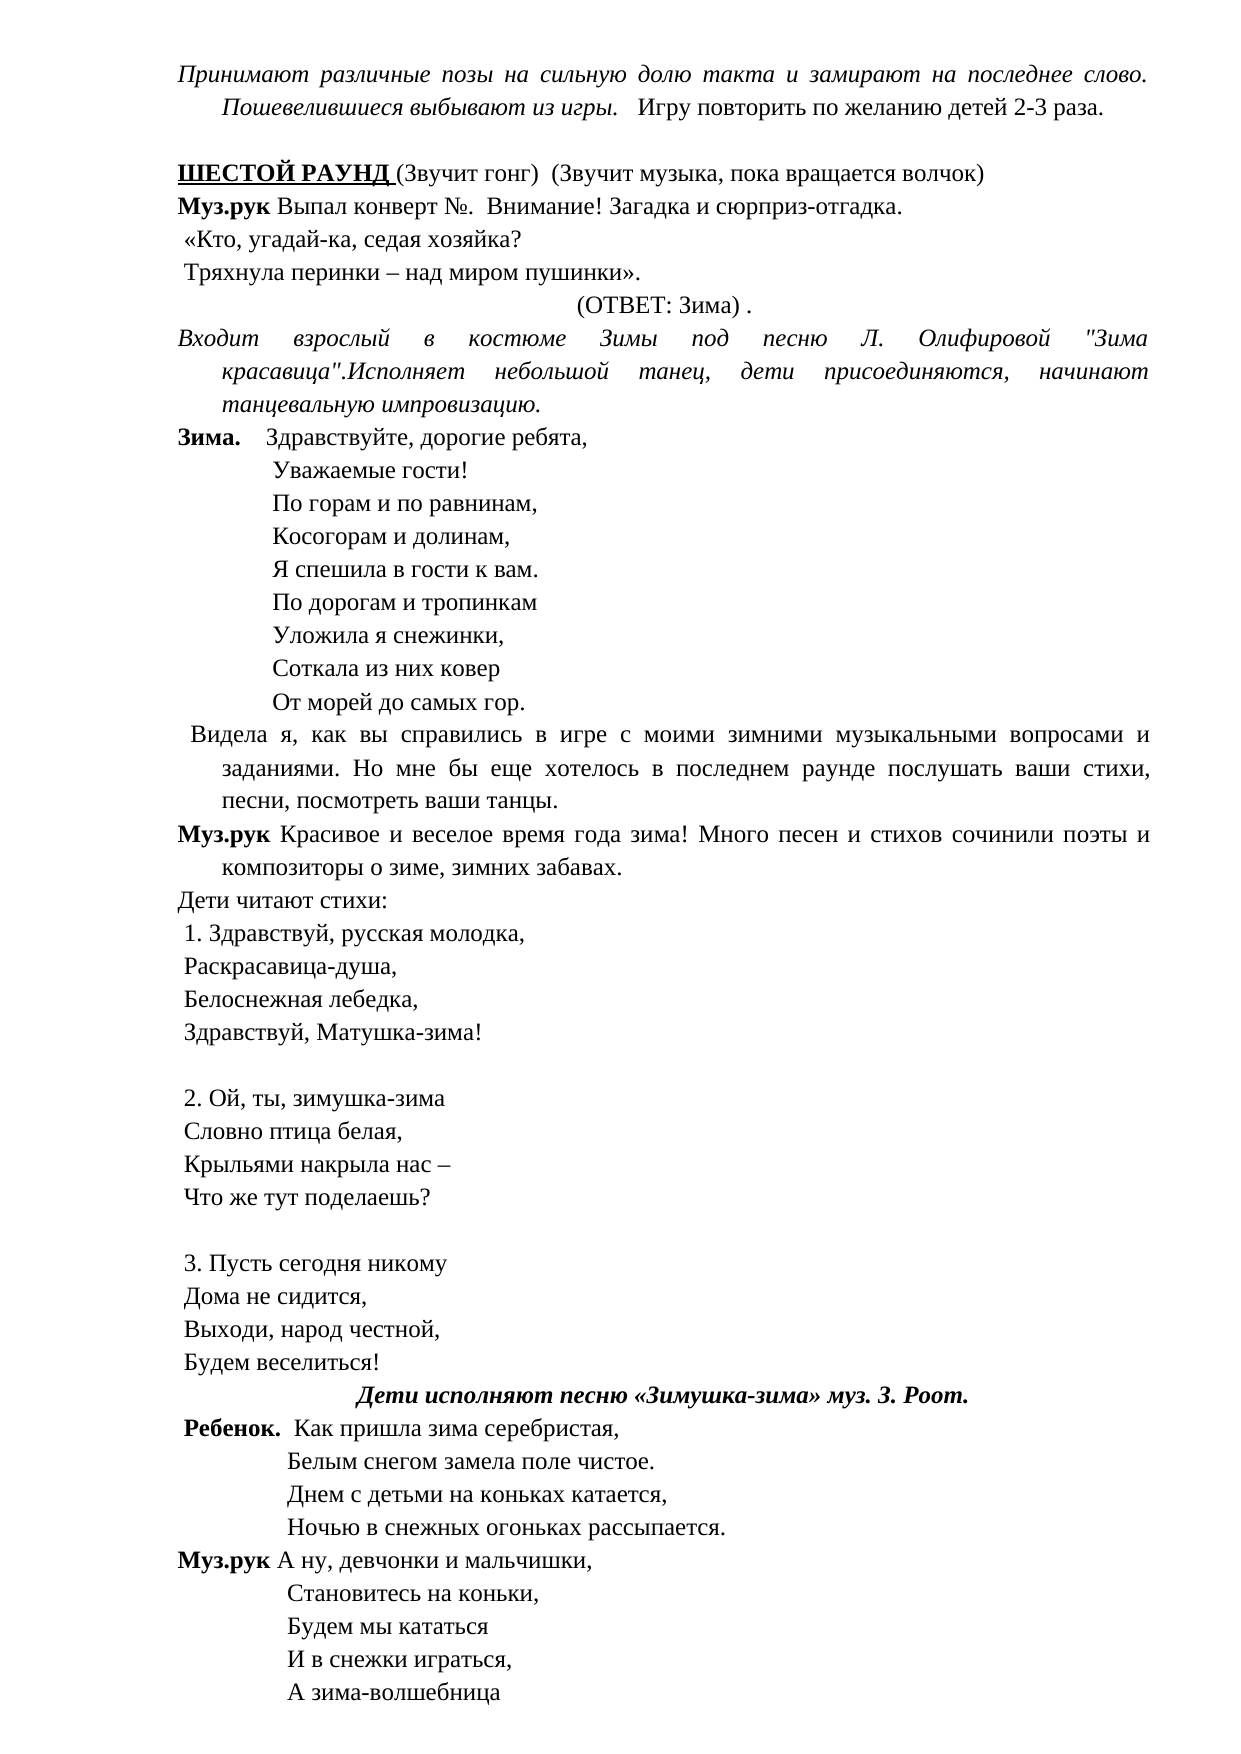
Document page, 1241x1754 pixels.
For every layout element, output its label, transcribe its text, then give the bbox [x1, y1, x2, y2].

text Я спешила в гости к вам. [222, 554, 1152, 583]
text Здравствуй, Матушка-зима! [177, 1017, 1152, 1046]
text Что же тут поделаешь? [177, 1182, 1152, 1211]
text Соткала из них ковер [222, 653, 1152, 682]
text Словно птица белая, [177, 1116, 1152, 1144]
text Будем веселиться! [177, 1347, 1152, 1376]
text Тряхнула перинки – над миром пушинки». [177, 257, 1152, 286]
text Ночью в снежных огоньках рассыпается. [222, 1512, 1152, 1541]
text Ребенок. Как пришла зима серебристая, [177, 1413, 1152, 1442]
text Дома не сидится, [177, 1281, 1152, 1310]
text Дети исполняют песню «Зимушка-зима» муз. З. Роот. [177, 1380, 1152, 1409]
text Уложила я снежинки, [222, 621, 1152, 649]
text Принимают различные позы на сильную долю такта и замирают на последнее слово. Пошевелившиеся выбывают из игры. Игру повторить по желанию детей 2-3 раза. [177, 59, 1152, 121]
text Дети читают стихи: [177, 885, 1152, 913]
text Крыльями накрыла нас – [177, 1149, 1152, 1178]
text 2. Ой, ты, зимушка-зима [177, 1083, 1152, 1112]
text 1. Здравствуй, русская молодка, [177, 918, 1152, 946]
text Становитесь на коньки, [222, 1578, 1152, 1607]
text Белым снегом замела поле чистое. [222, 1446, 1152, 1475]
text Входит взрослый в костюме Зимы под песню Л. Олифировой "Зима красавица".Исполняет небольшой танец, дети присоединяются, начинают танцевальную импровизацию. [177, 323, 1152, 418]
text Зима. Здравствуйте, дорогие ребята, [177, 422, 1152, 451]
text И в снежки играться, [222, 1644, 1152, 1673]
text Днем с детьми на коньках катается, [222, 1479, 1152, 1508]
text Раскрасавица-душа, [177, 951, 1152, 979]
text По дорогам и тропинкам [222, 587, 1152, 616]
text Муз.рук А ну, девчонки и мальчишки, [177, 1545, 1152, 1574]
text (ОТВЕТ: Зима) . [177, 290, 1152, 319]
text Выходи, народ честной, [177, 1314, 1152, 1343]
text ШЕСТОЙ РАУНД (Звучит гонг) (Звучит музыка, пока вращается волчок) [177, 158, 1152, 187]
text От морей до самых гор. [222, 687, 1152, 715]
text Уважаемые гости! [222, 455, 1152, 484]
text Муз.рук Красивое и веселое время года зима! Много песен и стихов сочинили поэты и композиторы о зиме, зимних забавах. [177, 819, 1152, 880]
text Белоснежная лебедка, [177, 984, 1152, 1012]
text Будем мы кататься [222, 1611, 1152, 1640]
text Видела я, как вы справились в игре с моими зимними музыкальными вопросами и заданиями. Но мне бы еще хотелось в последнем раунде послушать ваши стихи, песни, посмотреть ваши танцы. [177, 719, 1152, 814]
text Косогорам и долинам, [222, 521, 1152, 550]
text «Кто, угадай-ка, седая хозяйка? [177, 224, 1152, 253]
text 3. Пусть сегодня никому [177, 1248, 1152, 1277]
text По горам и по равнинам, [222, 488, 1152, 517]
text Муз.рук Выпал конверт №. Внимание! Загадка и сюрприз-отгадка. [177, 191, 1152, 220]
text А зима-волшебница [222, 1677, 1152, 1706]
